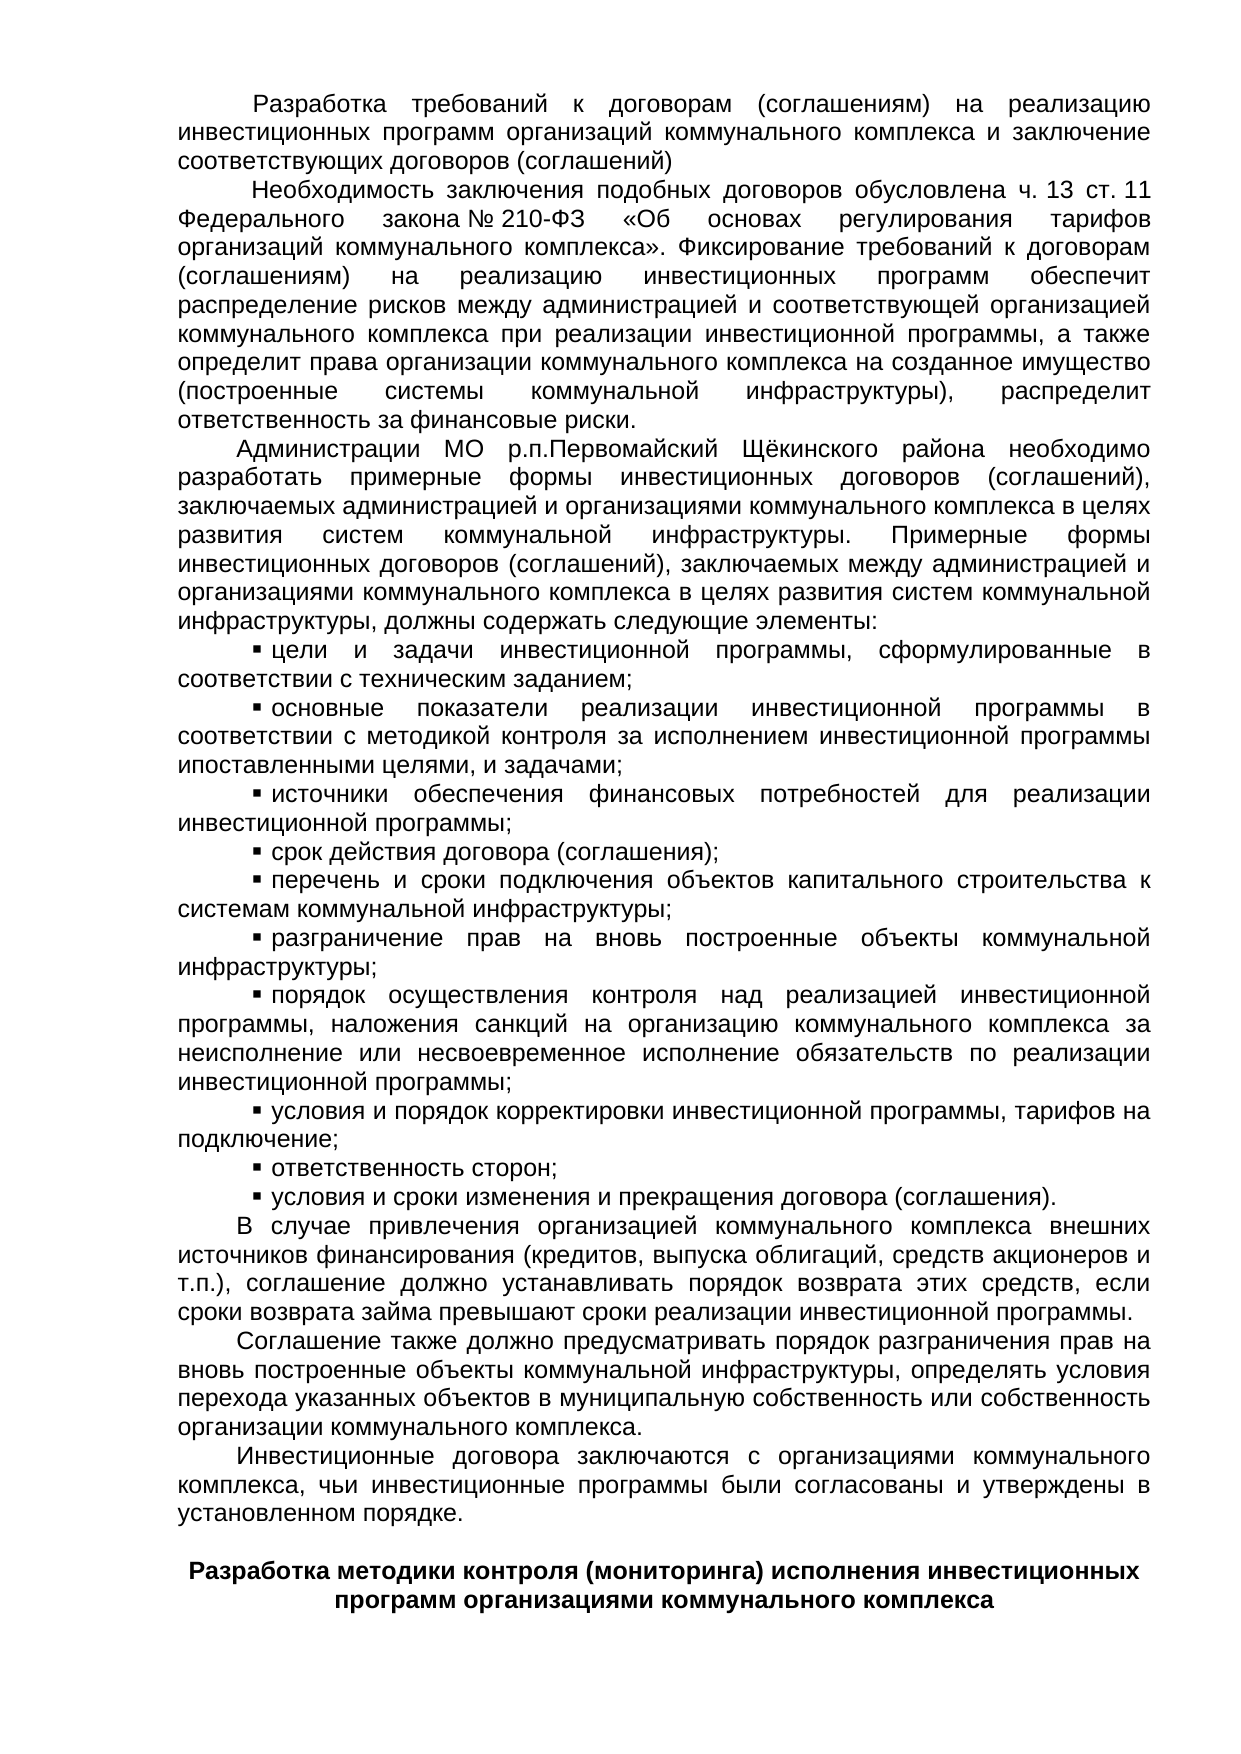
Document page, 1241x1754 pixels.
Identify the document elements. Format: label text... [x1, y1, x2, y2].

text условия и порядок корректировки инвестиционной программы, тарифов на подключение; [177, 1096, 1152, 1153]
text Соглашение также должно предусматривать порядок разграничения прав на вновь построенные объекты коммунальной инфраструктуры, определять условия перехода указанных объектов в муниципальную собственность или собственность организации коммунального комплекса. [177, 1326, 1152, 1441]
text источники обеспечения финансовых потребностей для реализации инвестиционной программы; [177, 779, 1152, 836]
text Разработка методики контроля (мониторинга) исполнения инвестиционных программ организациями коммунального комплекса [177, 1556, 1152, 1613]
text Необходимость заключения подобных договоров обусловлена ч. 13 ст. 11 Федерального закона № 210-ФЗ «Об основах регулирования тарифов организаций коммунального комплекса». Фиксирование требований к договорам (соглашениям) на реализацию инвестиционных программ обеспечит распределение рисков между администрацией и соответствующей организацией коммунального комплекса при реализации инвестиционной программы, а также определит права организации коммунального комплекса на созданное имущество (построенные системы коммунальной инфраструктуры), распределит ответственность за финансовые риски. [177, 175, 1152, 434]
text Инвестиционные договора заключаются с организациями коммунального комплекса, чьи инвестиционные программы были согласованы и утверждены в установленном порядке. [177, 1441, 1152, 1527]
text порядок осуществления контроля над реализацией инвестиционной программы, наложения санкций на организацию коммунального комплекса за неисполнение или несвоевременное исполнение обязательств по реализации инвестиционной программы; [177, 981, 1152, 1096]
text ответственность сторон; [177, 1153, 1152, 1182]
text разграничение прав на вновь построенные объекты коммунальной инфраструктуры; [177, 923, 1152, 981]
text условия и сроки изменения и прекращения договора (соглашения). [177, 1182, 1152, 1211]
text срок действия договора (соглашения); [177, 836, 1152, 865]
text цели и задачи инвестиционной программы, сформулированные в соответствии с техническим заданием; [177, 635, 1152, 692]
text Администрации МО р.п.Первомайский Щёкинского района необходимо разработать примерные формы инвестиционных договоров (соглашений), заключаемых администрацией и организациями коммунального комплекса в целях развития систем коммунальной инфраструктуры. Примерные формы инвестиционных договоров (соглашений), заключаемых между администрацией и организациями коммунального комплекса в целях развития систем коммунальной инфраструктуры, должны содержать следующие элементы: [177, 434, 1152, 635]
text В случае привлечения организацией коммунального комплекса внешних источников финансирования (кредитов, выпуска облигаций, средств акционеров и т.п.), соглашение должно устанавливать порядок возврата этих средств, если сроки возврата займа превышают сроки реализации инвестиционной программы. [177, 1211, 1152, 1326]
text перечень и сроки подключения объектов капитального строительства к системам коммунальной инфраструктуры; [177, 865, 1152, 923]
text основные показатели реализации инвестиционной программы в соответствии с методикой контроля за исполнением инвестиционной программы ипоставленными целями, и задачами; [177, 692, 1152, 779]
text Разработка требований к договорам (соглашениям) на реализацию инвестиционных программ организаций коммунального комплекса и заключение соответствующих договоров (соглашений) [177, 89, 1152, 175]
